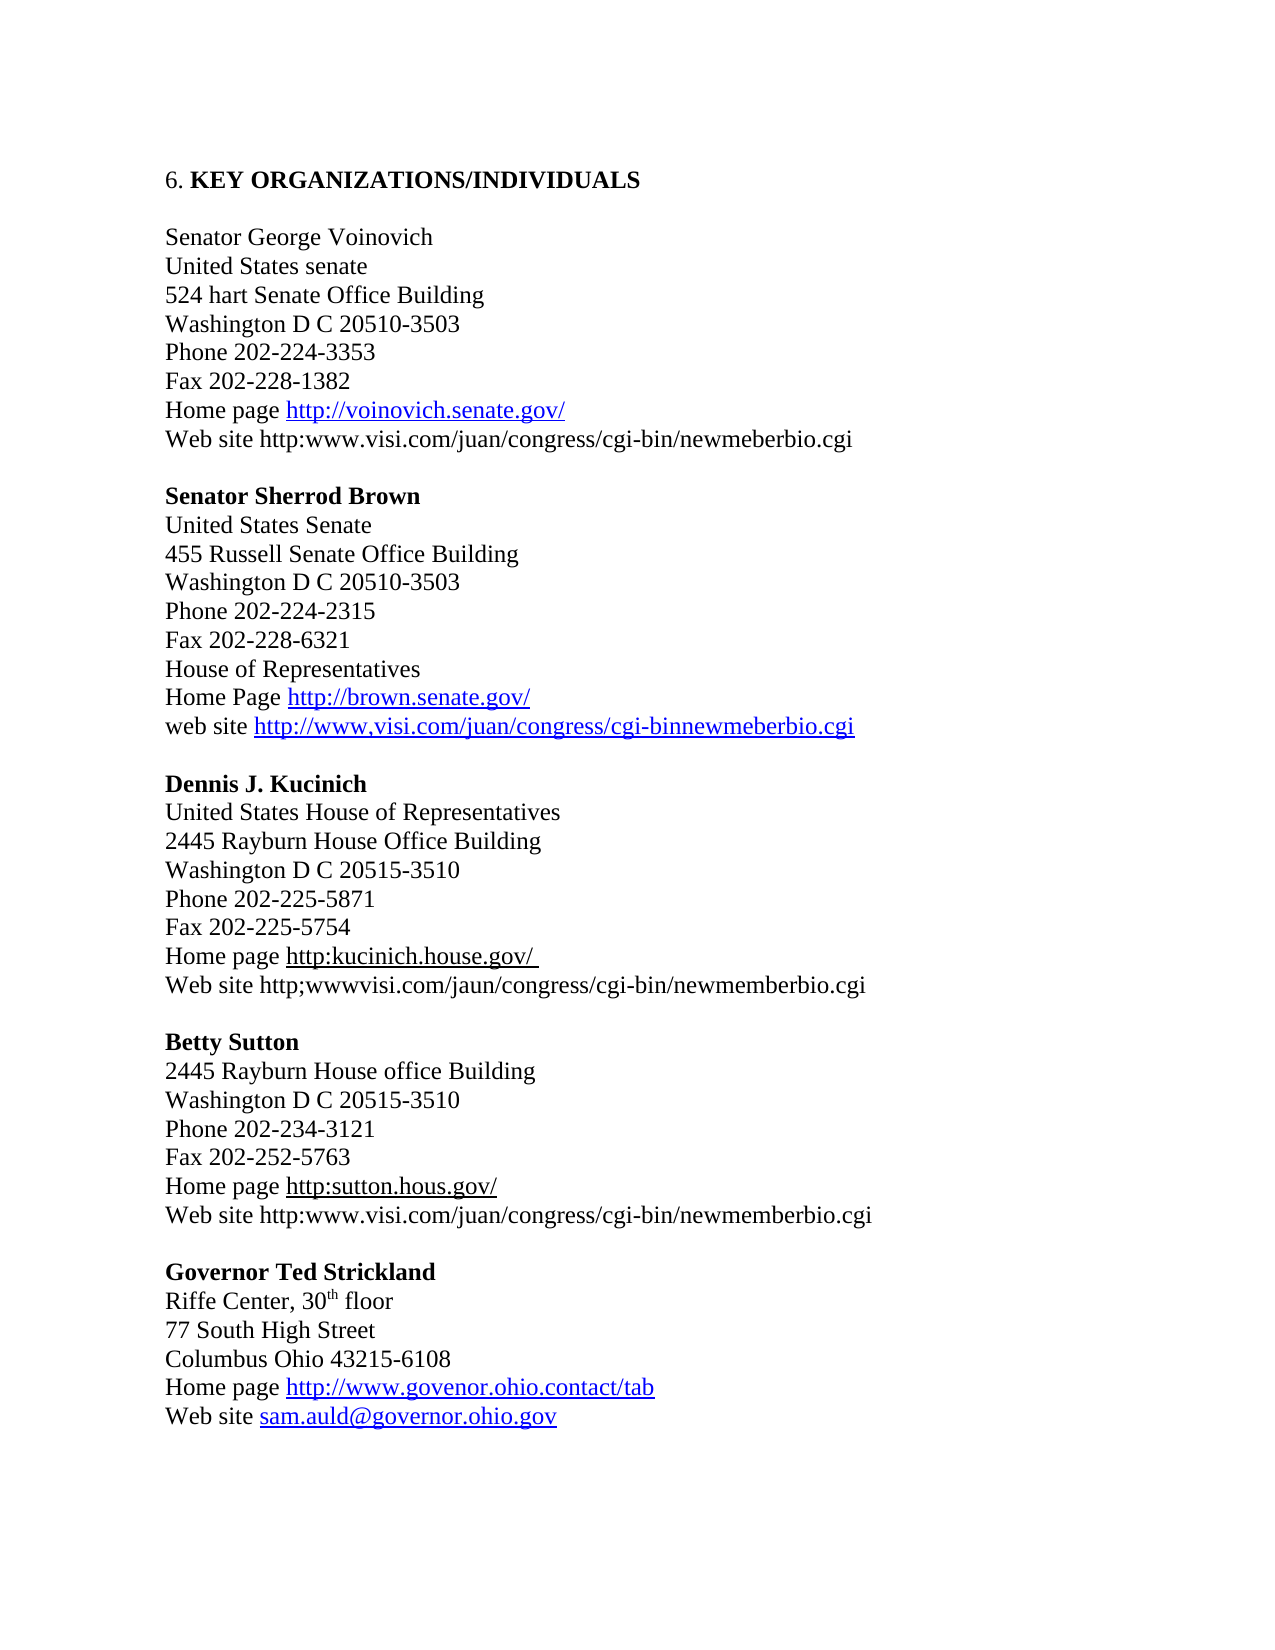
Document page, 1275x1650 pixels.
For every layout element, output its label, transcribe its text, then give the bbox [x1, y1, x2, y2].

text Washington D C 20510-3503 [165, 309, 1110, 337]
text United States Senate [165, 510, 1110, 539]
text Governor Ted Strickland [165, 1257, 1110, 1286]
text Home page http:sutton.hous.gov/ [165, 1171, 1110, 1200]
text Fax 202-225-5754 [165, 912, 1110, 941]
text Washington D C 20515-3510 [165, 855, 1110, 884]
text 455 Russell Senate Office Building [165, 539, 1110, 567]
text Home Page http://brown.senate.gov/ [165, 682, 1110, 711]
text 2445 Rayburn House Office Building [165, 826, 1110, 855]
text United States senate [165, 251, 1110, 280]
text Washington D C 20515-3510 [165, 1085, 1110, 1114]
text Phone 202-224-2315 [165, 596, 1110, 625]
text Columbus Ohio 43215-6108 [165, 1344, 1110, 1372]
text Senator Sherrod Brown [165, 481, 1110, 510]
text Home page http://voinovich.senate.gov/ [165, 395, 1110, 424]
text Home page http://www.govenor.ohio.contact/tab [165, 1372, 1110, 1401]
text Washington D C 20510-3503 [165, 567, 1110, 596]
text Dennis J. Kucinich [165, 769, 1110, 797]
text 524 hart Senate Office Building [165, 280, 1110, 309]
text Betty Sutton [165, 1027, 1110, 1056]
text Riffe Center, 30th floor [165, 1286, 1110, 1315]
text United States House of Representatives [165, 797, 1110, 826]
text Fax 202-228-6321 [165, 625, 1110, 654]
text House of Representatives [165, 654, 1110, 682]
text Fax 202-252-5763 [165, 1142, 1110, 1171]
text Phone 202-224-3353 [165, 337, 1110, 366]
text Web site http:www.visi.com/juan/congress/cgi-bin/newmeberbio.cgi [165, 424, 1110, 452]
text Web site http:www.visi.com/juan/congress/cgi-bin/newmemberbio.cgi [165, 1200, 1110, 1229]
text Web site sam.auld@governor.ohio.gov [165, 1401, 1110, 1430]
text Phone 202-234-3121 [165, 1114, 1110, 1142]
text 77 South High Street [165, 1315, 1110, 1344]
text Web site http;wwwvisi.com/jaun/congress/cgi-bin/newmemberbio.cgi [165, 970, 1110, 999]
text 6. KEY ORGANIZATIONS/INDIVIDUALS [165, 165, 1110, 194]
text web site http://www,visi.com/juan/congress/cgi-binnewmeberbio.cgi [165, 711, 1110, 740]
text Home page http:kucinich.house.gov/ [165, 941, 1110, 970]
text Senator George Voinovich [165, 222, 1110, 251]
text Phone 202-225-5871 [165, 884, 1110, 912]
text Fax 202-228-1382 [165, 366, 1110, 395]
text 2445 Rayburn House office Building [165, 1056, 1110, 1085]
